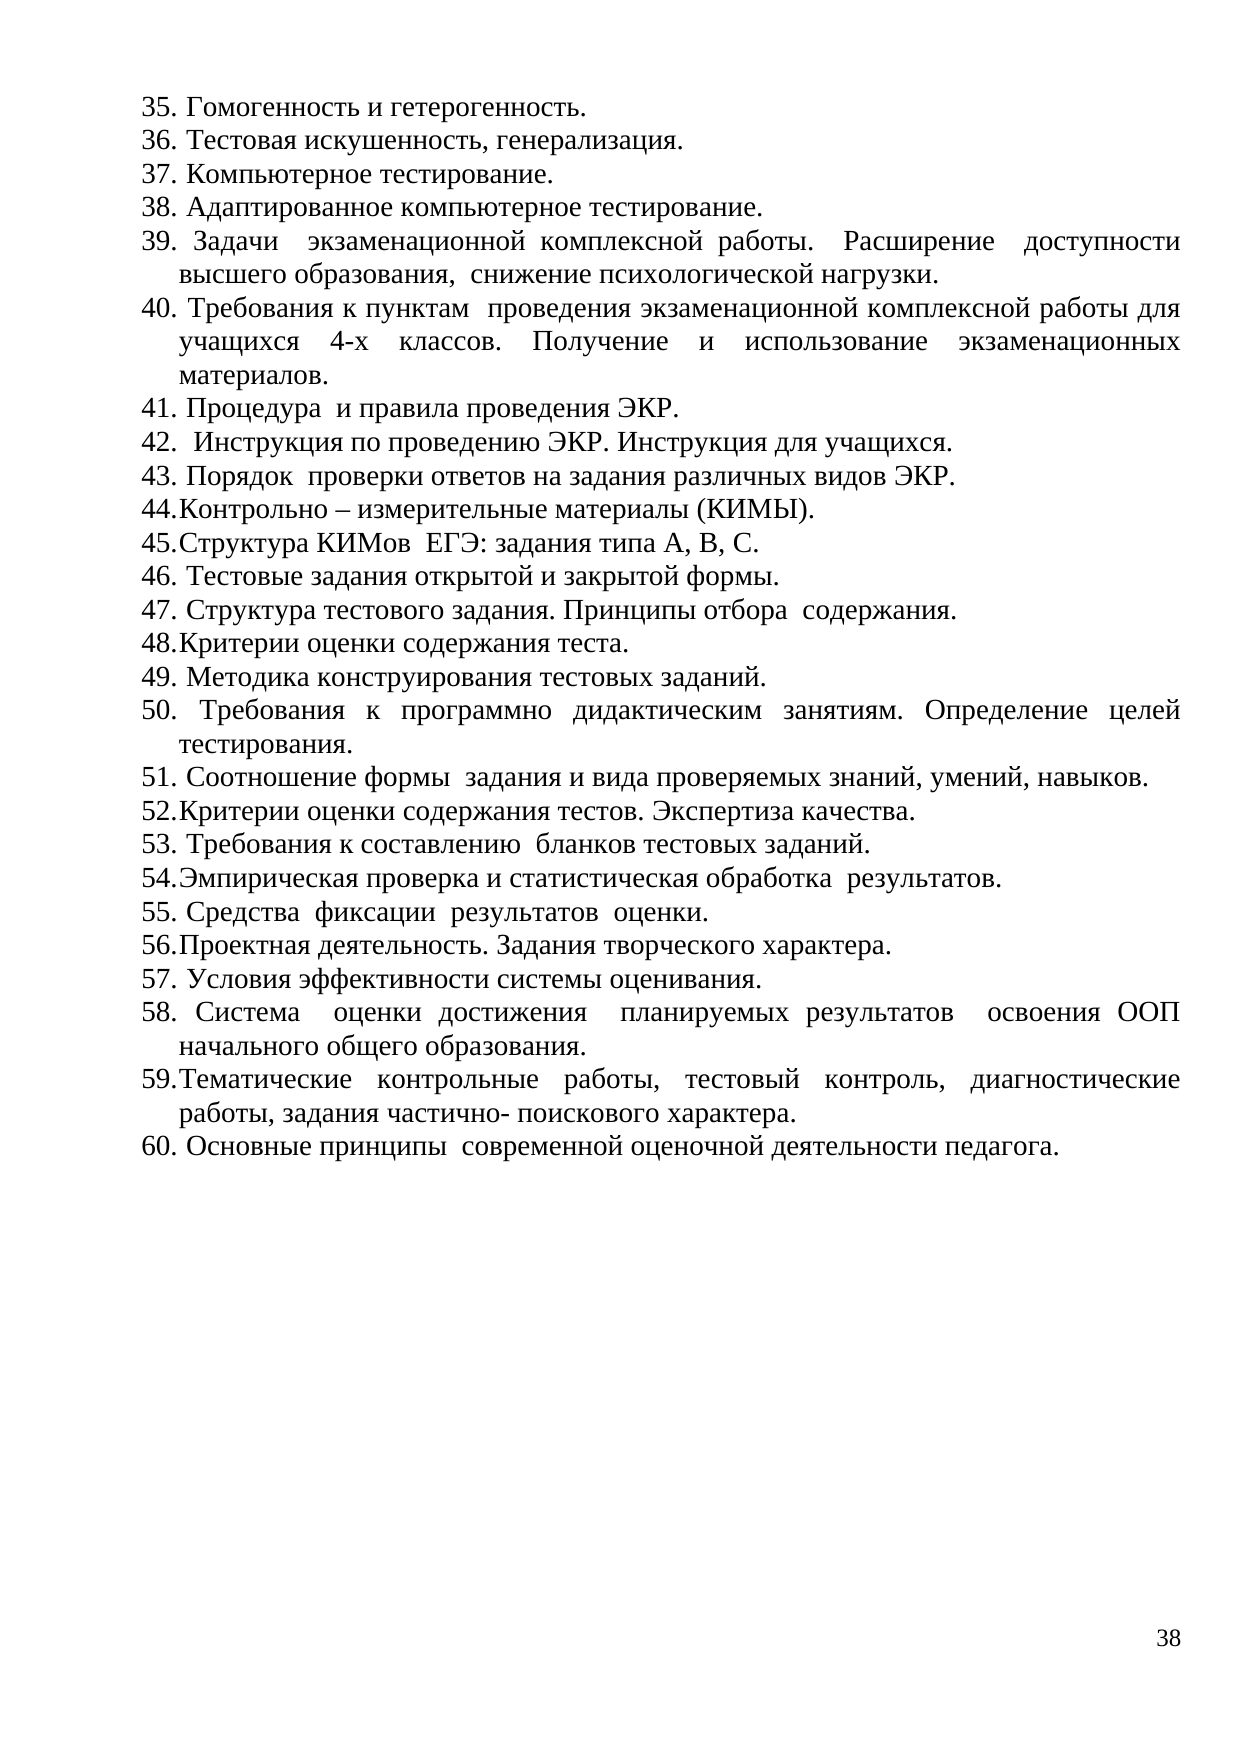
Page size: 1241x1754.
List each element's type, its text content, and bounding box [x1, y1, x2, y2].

list Условия эффективности системы оценивания. [141, 961, 1181, 994]
list Структура тестового задания. Принципы отбора содержания. [141, 592, 1181, 625]
list Тестовые задания открытой и закрытой формы. [141, 558, 1181, 592]
list Система оценки достижения планируемых результатов освоения ООП начального общего образования. [141, 994, 1181, 1061]
list Компьютерное тестирование. [141, 156, 1181, 189]
list Порядок проверки ответов на задания различных видов ЭКР. [141, 458, 1181, 491]
list Критерии оценки содержания тестов. Экспертиза качества. [141, 793, 1181, 827]
list Инструкция по проведению ЭКР. Инструкция для учащихся. [141, 424, 1181, 458]
list Требования к программно дидактическим занятиям. Определение целей тестирования. [141, 692, 1181, 759]
list Контрольно – измерительные материалы (КИМЫ). [141, 491, 1181, 525]
list Эмпирическая проверка и статистическая обработка результатов. [141, 860, 1181, 894]
list Процедура и правила проведения ЭКР. [141, 391, 1181, 424]
list Тематические контрольные работы, тестовый контроль, диагностические работы, задания частично- поискового характера. [141, 1061, 1181, 1128]
list Средства фиксации результатов оценки. [141, 894, 1181, 927]
list Проектная деятельность. Задания творческого характера. [141, 927, 1181, 961]
list Гомогенность и гетерогенность. [141, 89, 1181, 122]
list Требования к составлению бланков тестовых заданий. [141, 827, 1181, 860]
list Задачи экзаменационной комплексной работы. Расширение доступности высшего образования, снижение психологической нагрузки. [141, 223, 1181, 290]
list Требования к пунктам проведения экзаменационной комплексной работы для учащихся 4-х классов. Получение и использование экзаменационных материалов. [141, 290, 1181, 391]
list Адаптированное компьютерное тестирование. [141, 189, 1181, 223]
list Структура КИМов ЕГЭ: задания типа А, В, С. [141, 525, 1181, 558]
list Методика конструирования тестовых заданий. [141, 659, 1181, 692]
list Критерии оценки содержания теста. [141, 625, 1181, 659]
list Основные принципы современной оценочной деятельности педагога. [141, 1128, 1181, 1162]
list Соотношение формы задания и вида проверяемых знаний, умений, навыков. [141, 759, 1181, 793]
list Тестовая искушенность, генерализация. [141, 122, 1181, 156]
